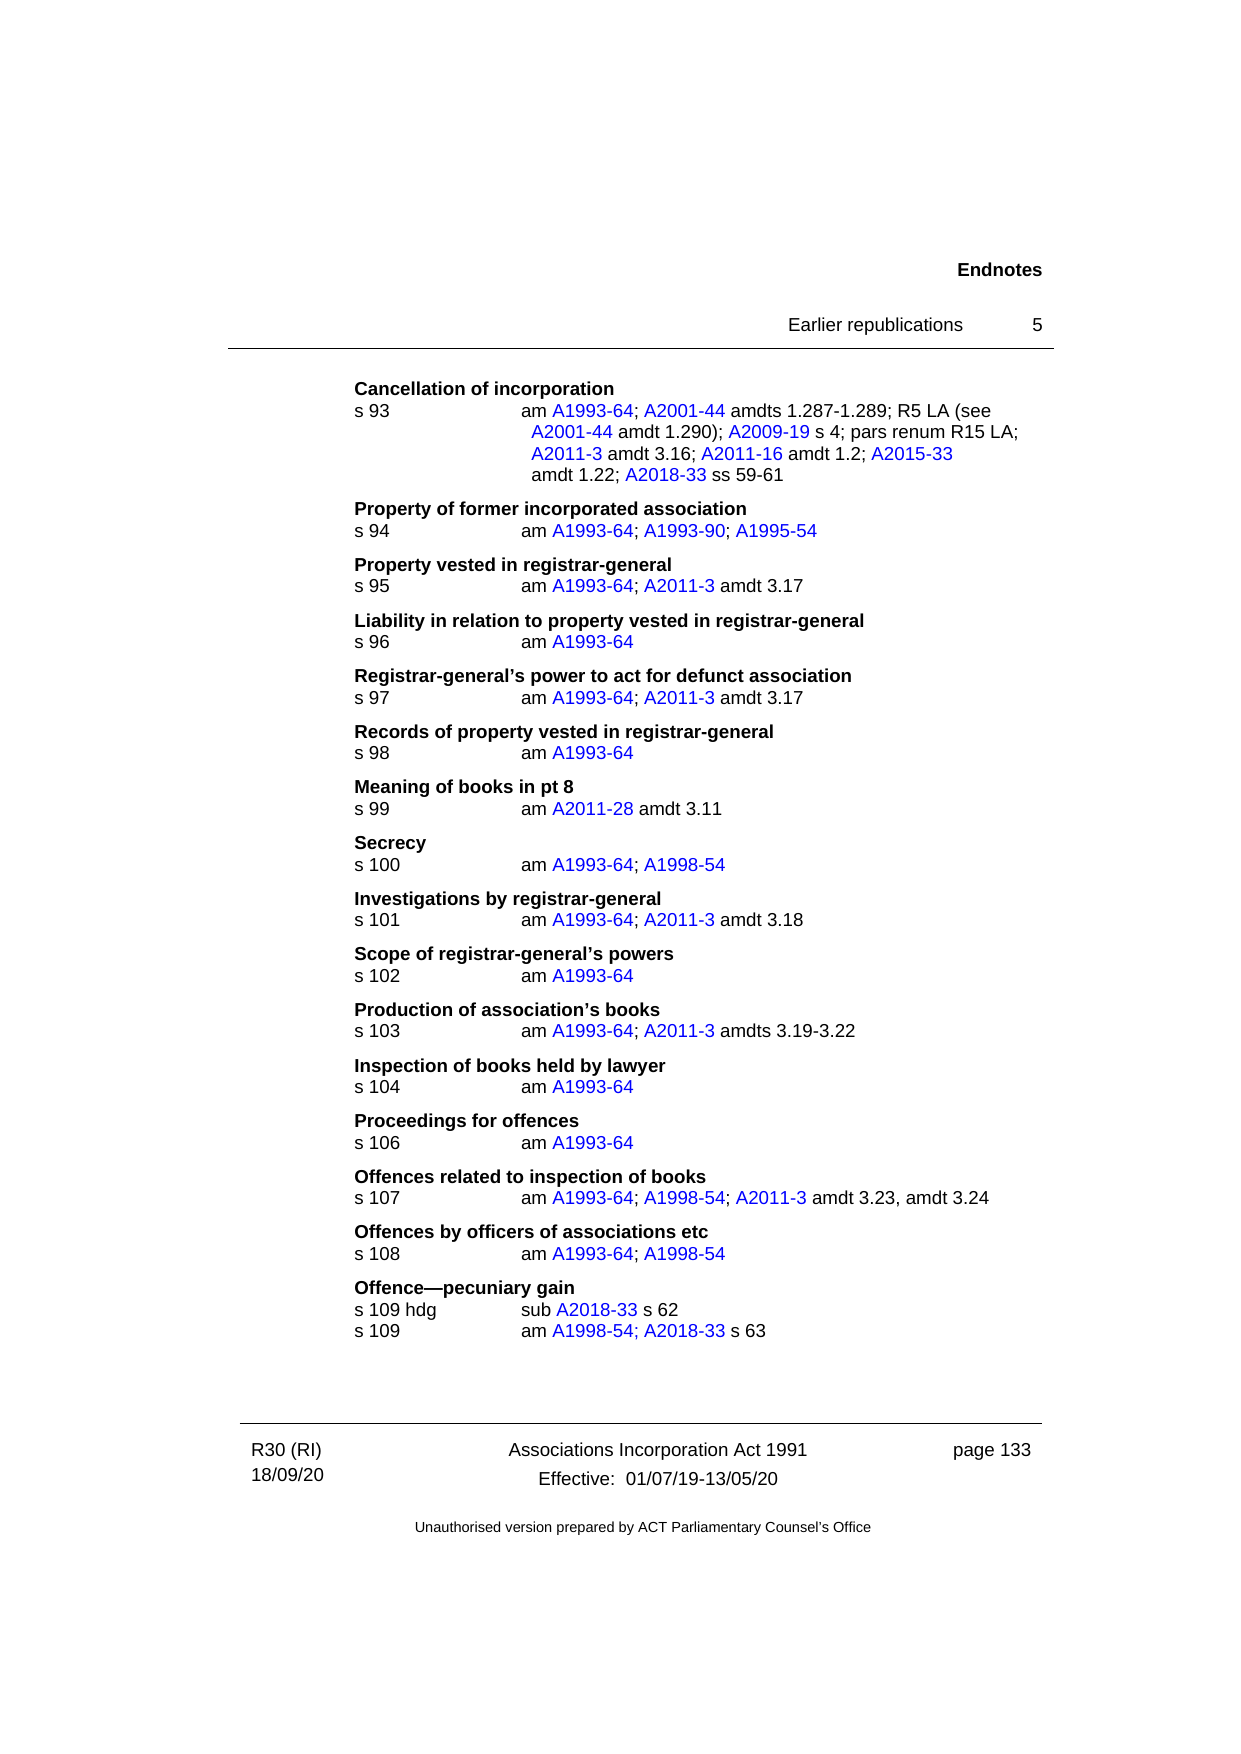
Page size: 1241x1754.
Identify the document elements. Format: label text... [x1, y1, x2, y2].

text s 107 am A1993-64; A1998-54; A2011-3 amdt 3.23, amdt 3.24 [354, 1187, 1042, 1209]
text s 103 am A1993-64; A2011-3 amdts 3.19-3.22 [354, 1020, 1042, 1042]
text Property of former incorporated association [354, 498, 1042, 520]
text s 99 am A2011-28 amdt 3.11 [354, 798, 1042, 819]
text s 106 am A1993-64 [354, 1132, 1042, 1153]
text Liability in relation to property vested in registrar-general [354, 609, 1042, 631]
text Cancellation of incorporation [354, 378, 1042, 399]
text Offences by officers of associations etc [354, 1221, 1042, 1243]
text s 93 am A1993-64; A2001-44 amdts 1.287-1.289; R5 LA (see A2001-44 amdt 1.290); A2009-19 s 4; pars renum R15 LA; A2011-3 amdt 3.16; A2011-16 amdt 1.2; A2015-33 amdt 1.22; A2018-33 ss 59-61 [354, 399, 1042, 486]
text Property vested in registrar-general [354, 554, 1042, 575]
text s 95 am A1993-64; A2011-3 amdt 3.17 [354, 575, 1042, 597]
text Inspection of books held by lawyer [354, 1054, 1042, 1076]
text Meaning of books in pt 8 [354, 776, 1042, 798]
text s 102 am A1993-64 [354, 965, 1042, 986]
text Offence—pecuniary gain [354, 1277, 1042, 1298]
text s 94 am A1993-64; A1993-90; A1995-54 [354, 520, 1042, 541]
text Production of association’s books [354, 999, 1042, 1020]
text Offences related to inspection of books [354, 1166, 1042, 1187]
text s 104 am A1993-64 [354, 1076, 1042, 1097]
text Secrecy [354, 832, 1042, 853]
text s 100 am A1993-64; A1998-54 [354, 853, 1042, 875]
text s 109 am A1998-54; A2018-33 s 63 [354, 1320, 1042, 1342]
text s 97 am A1993-64; A2011-3 amdt 3.17 [354, 687, 1042, 708]
text Scope of registrar-general’s powers [354, 943, 1042, 965]
text s 109 hdg sub A2018-33 s 62 [354, 1298, 1042, 1320]
text s 108 am A1993-64; A1998-54 [354, 1243, 1042, 1264]
text Proceedings for offences [354, 1110, 1042, 1132]
text Investigations by registrar-general [354, 887, 1042, 909]
text s 98 am A1993-64 [354, 742, 1042, 764]
text Records of property vested in registrar-general [354, 721, 1042, 742]
text s 101 am A1993-64; A2011-3 amdt 3.18 [354, 909, 1042, 931]
text Registrar-general’s power to act for defunct association [354, 665, 1042, 687]
text s 96 am A1993-64 [354, 631, 1042, 652]
